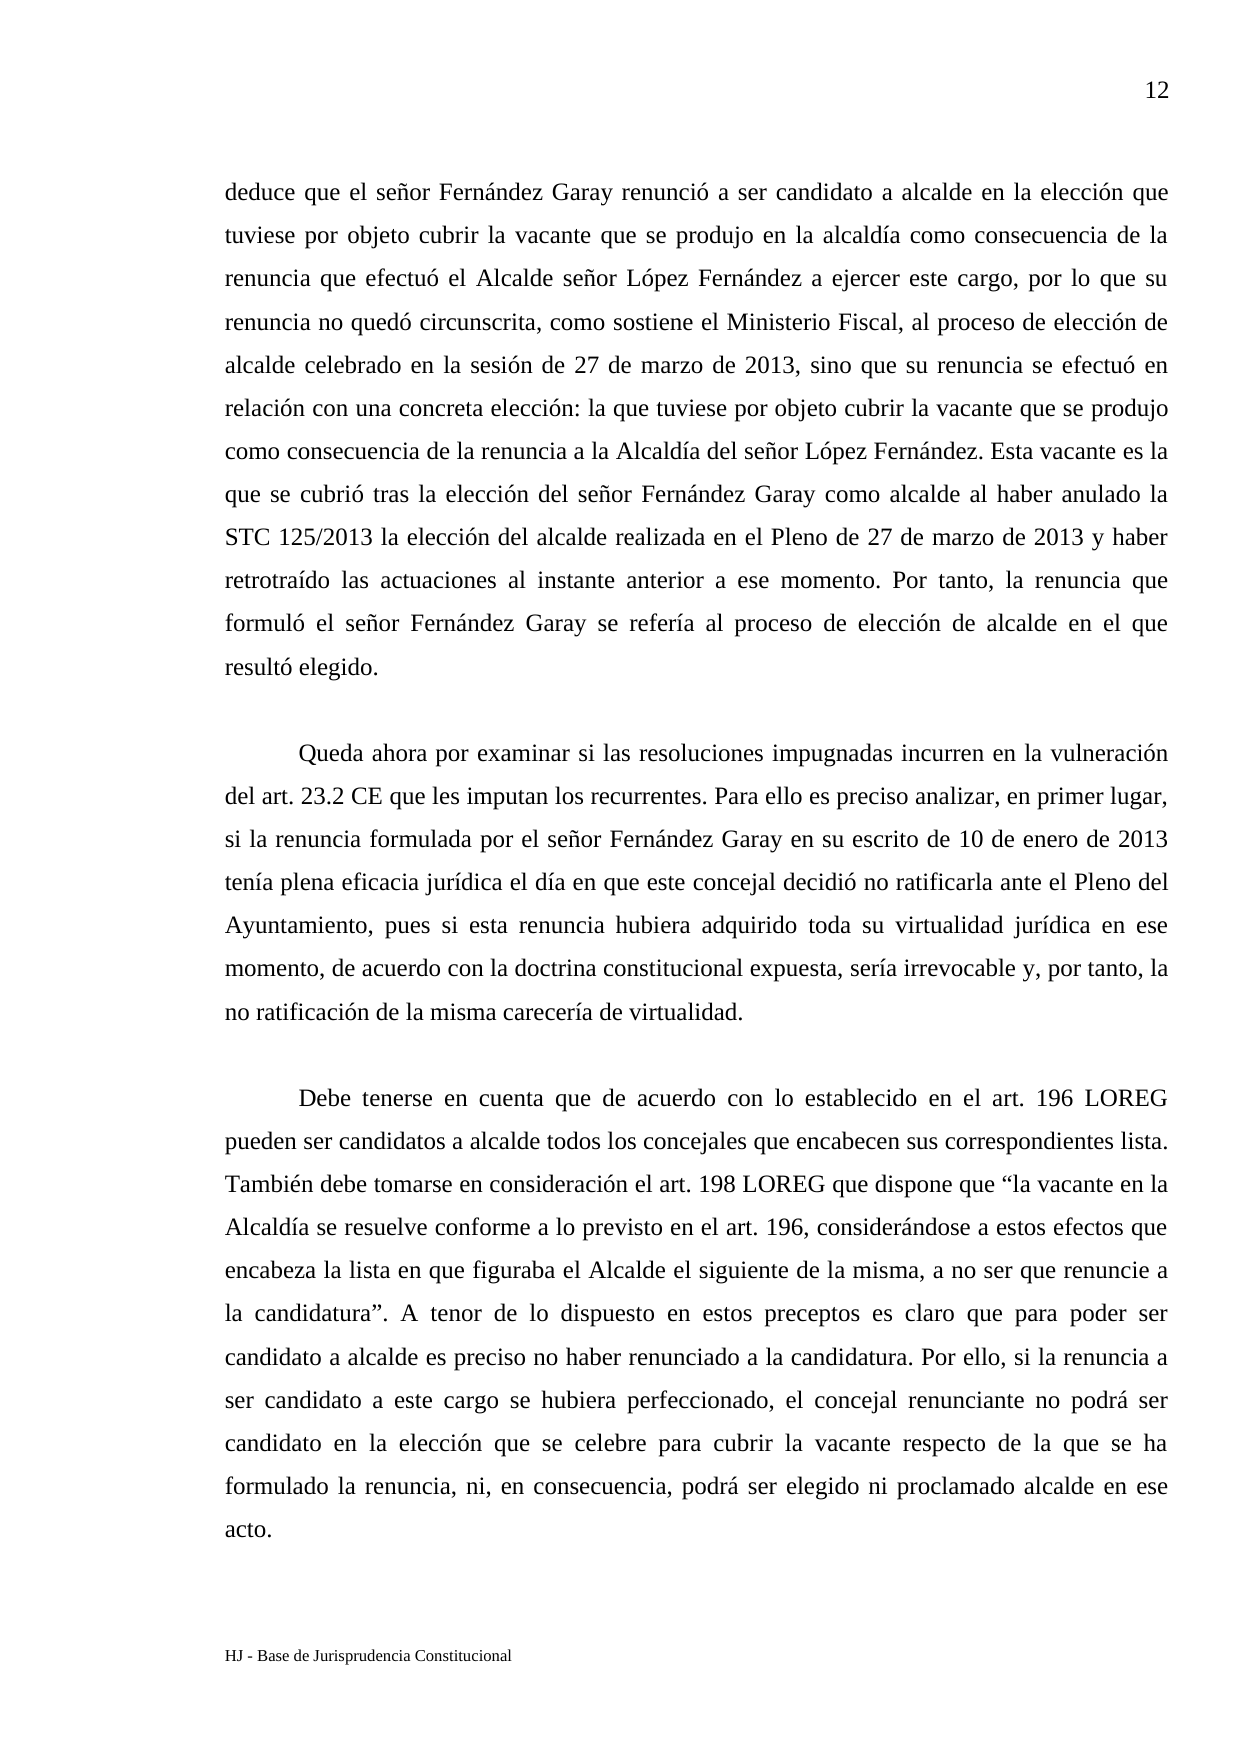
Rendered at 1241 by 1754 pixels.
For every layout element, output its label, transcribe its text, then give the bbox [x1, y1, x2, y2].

text Queda ahora por examinar si las resoluciones impugnadas incurren en la vulneración del art. 23.2 CE que les imputan los recurrentes. Para ello es preciso analizar, en primer lugar, si la renuncia formulada por el señor Fernández Garay en su escrito de 10 de enero de 2013 tenía plena eficacia jurídica el día en que este concejal decidió no ratificarla ante el Pleno del Ayuntamiento, pues si esta renuncia hubiera adquirido toda su virtualidad jurídica en ese momento, de acuerdo con la doctrina constitucional expuesta, sería irrevocable y, por tanto, la no ratificación de la misma carecería de virtualidad. [224, 738, 1169, 1025]
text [224, 177, 1169, 680]
text Debe tenerse en cuenta que de acuerdo con lo establecido en el art. 196 LOREG pueden ser candidatos a alcalde todos los concejales que encabecen sus correspondientes lista. También debe tomarse en consideración el art. 198 LOREG que dispone que “la vacante en la Alcaldía se resuelve conforme a lo previsto en el art. 196, considerándose a estos efectos que encabeza la lista en que figuraba el Alcalde el siguiente de la misma, a no ser que renuncie a la candidatura”. A tenor de lo dispuesto en estos preceptos es claro que para poder ser candidato a alcalde es preciso no haber renunciado a la candidatura. Por ello, si la renuncia a ser candidato a este cargo se hubiera perfeccionado, el concejal renunciante no podrá ser candidato en la elección que se celebre para cubrir la vacante respecto de la que se ha formulado la renuncia, ni, en consecuencia, podrá ser elegido ni proclamado alcalde en ese acto. [224, 1083, 1169, 1543]
